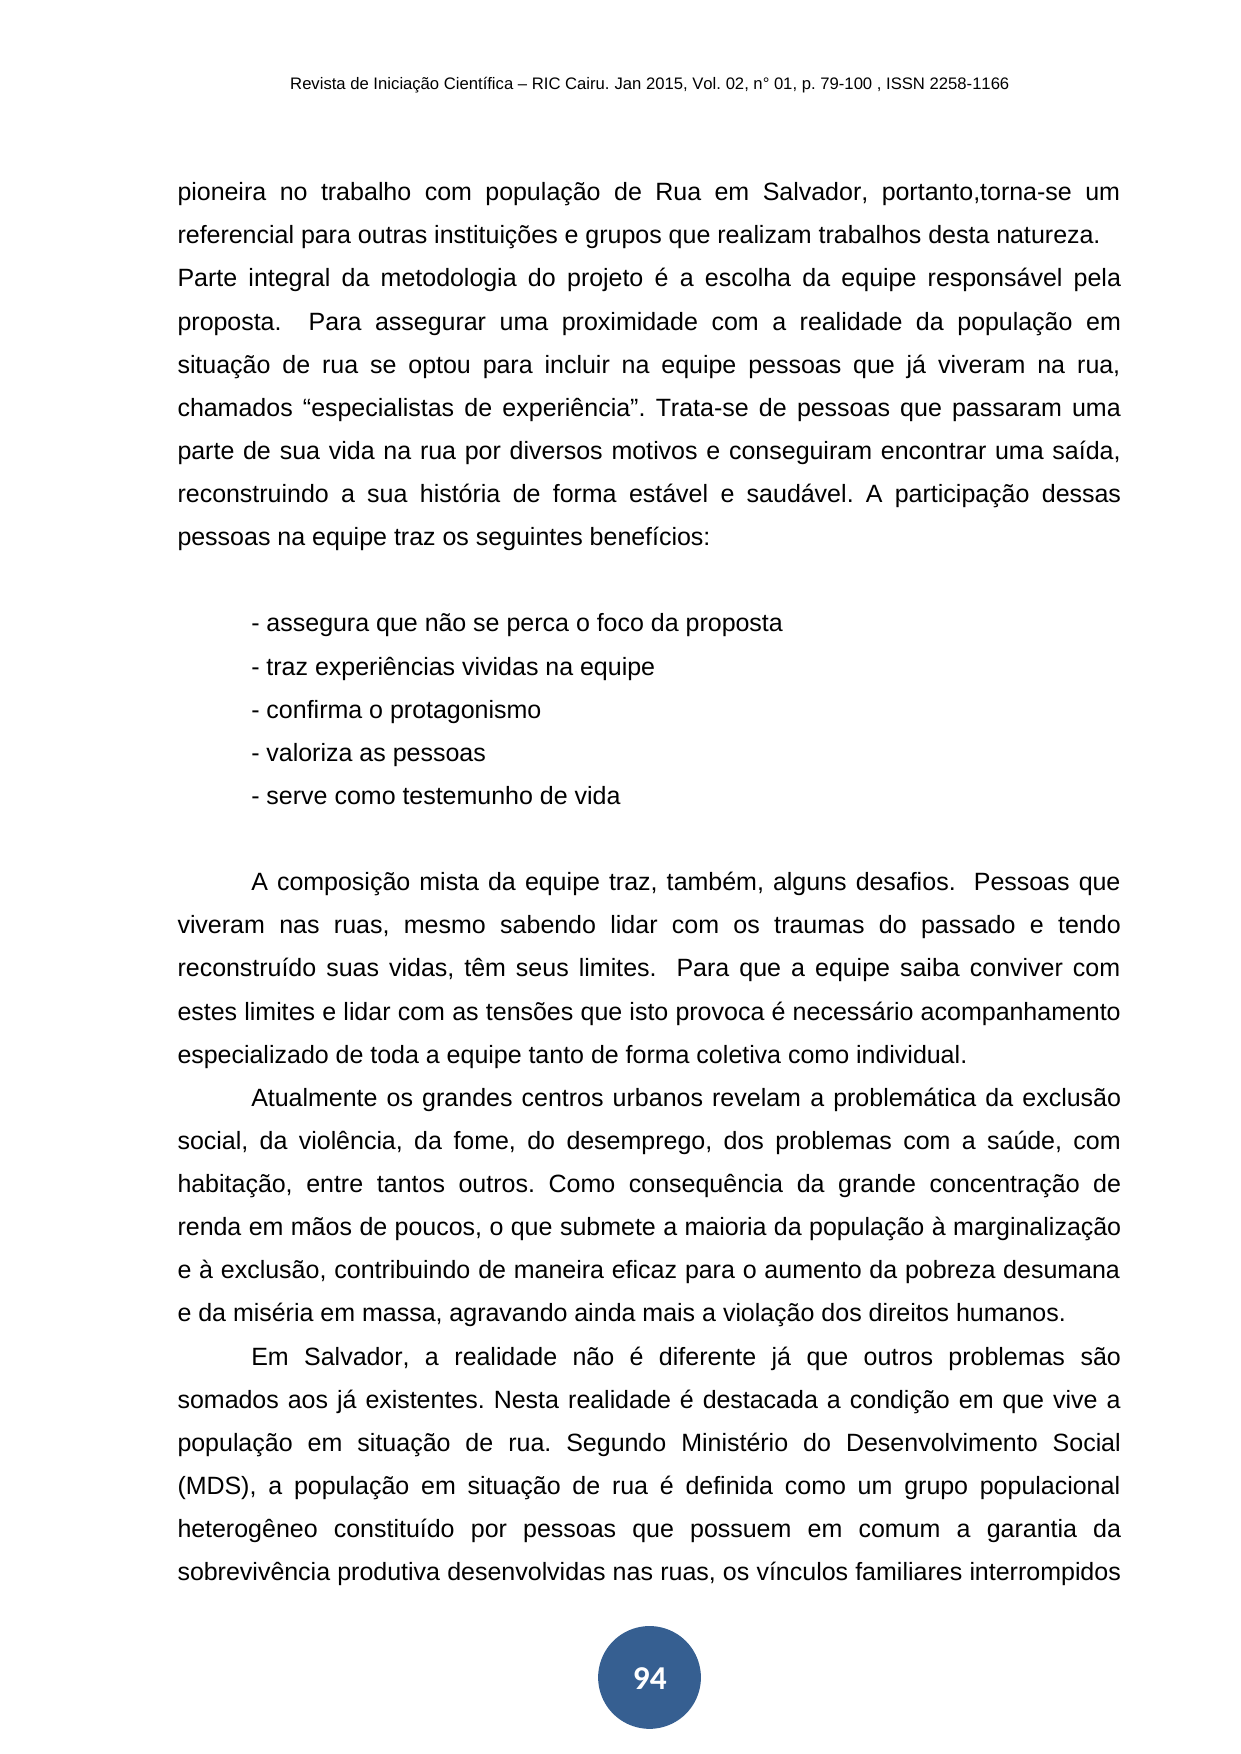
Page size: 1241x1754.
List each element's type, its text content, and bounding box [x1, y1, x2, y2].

text A composição mista da equipe traz, também, alguns desafios. Pessoas que viveram nas ruas, mesmo sabendo lidar com os traumas do passado e tendo reconstruído suas vidas, têm seus limites. Para que a equipe saiba conviver com estes limites e lidar com as tensões que isto provoca é necessário acompanhamento especializado de toda a equipe tanto de forma coletiva como individual. [177, 867, 1122, 1068]
text - valoriza as pessoas [177, 738, 1122, 767]
text Atualmente os grandes centros urbanos revelam a problemática da exclusão social, da violência, da fome, do desemprego, dos problemas com a saúde, com habitação, entre tantos outros. Como consequência da grande concentração de renda em mãos de poucos, o que submete a maioria da população à marginalização e à exclusão, contribuindo de maneira eficaz para o aumento da pobreza desumana e da miséria em massa, agravando ainda mais a violação dos direitos humanos. [177, 1083, 1122, 1327]
text - traz experiências vividas na equipe [177, 652, 1122, 680]
text - confirma o protagonismo [177, 695, 1122, 723]
text Parte integral da metodologia do projeto é a escolha da equipe responsável pela proposta. Para assegurar uma proximidade com a realidade da população em situação de rua se optou para incluir na equipe pessoas que já viveram na rua, chamados “especialistas de experiência”. Trata-se de pessoas que passaram uma parte de sua vida na rua por diversos motivos e conseguiram encontrar uma saída, reconstruindo a sua história de forma estável e saudável. A participação dessas pessoas na equipe traz os seguintes benefícios: [177, 263, 1122, 551]
text - assegura que não se perca o foco da proposta [177, 608, 1122, 637]
text - serve como testemunho de vida [177, 781, 1122, 810]
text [177, 1342, 1122, 1586]
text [177, 177, 1122, 249]
